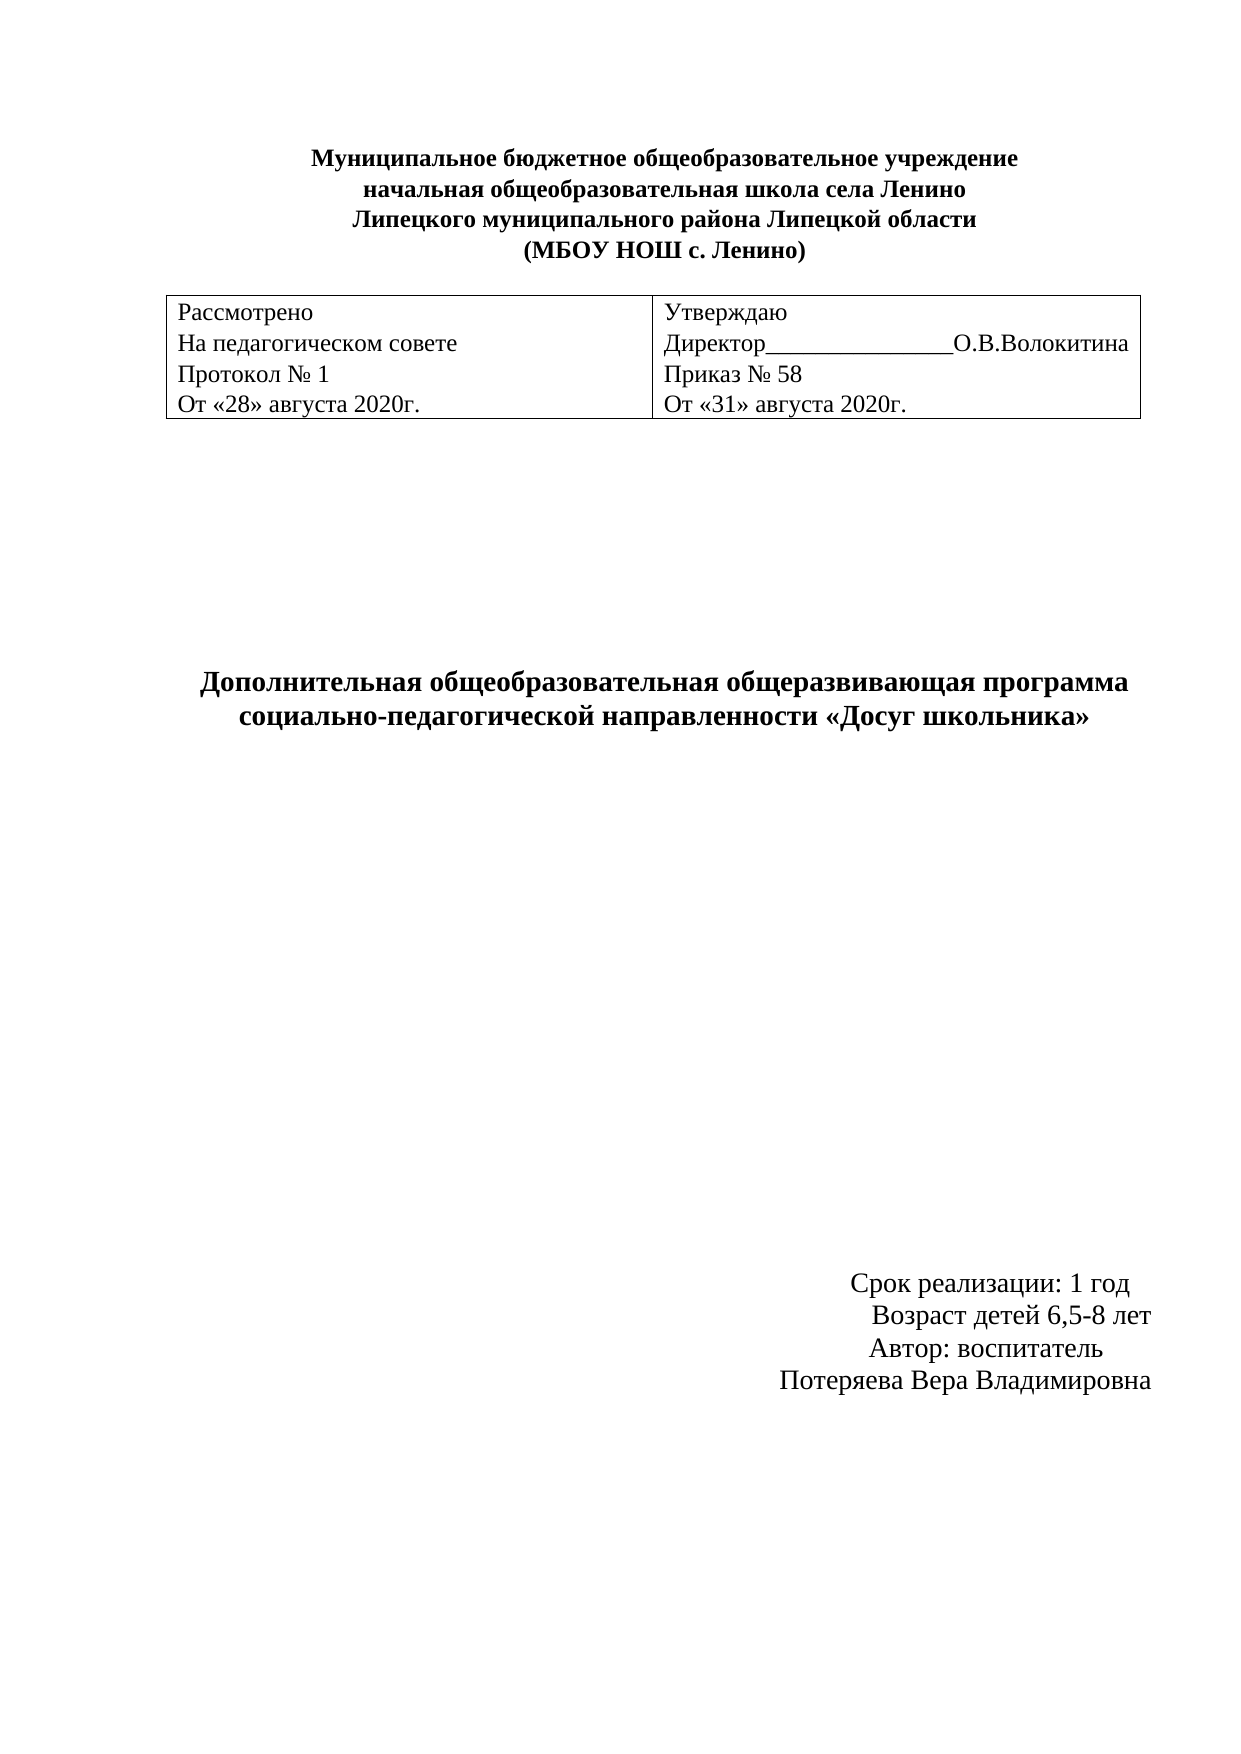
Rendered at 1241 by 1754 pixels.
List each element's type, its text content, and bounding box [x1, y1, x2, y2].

text Срок реализации: 1 год [177, 1266, 1152, 1298]
table_header Утверждаю Директор_______________О.В.Волокитина Приказ № 58 От «31» августа 2020г. [653, 296, 1140, 418]
table_header Рассмотрено На педагогическом совете Протокол № 1 От «28» августа 2020г. [167, 296, 652, 418]
text Липецкого муниципального района Липецкой области [177, 203, 1152, 233]
text Муниципальное бюджетное общеобразовательное учреждение [177, 118, 1152, 172]
text (МБОУ НОШ с. Ленино) [177, 233, 1152, 264]
text начальная общеобразовательная школа села Ленино [177, 172, 1152, 203]
text Автор: воспитатель [177, 1331, 1152, 1363]
text Возраст детей 6,5-8 лет [177, 1298, 1152, 1331]
text Потеряева Вера Владимировна [177, 1363, 1152, 1396]
text социально-педагогической направленности «Досуг школьника» [177, 698, 1152, 731]
text Дополнительная общеобразовательная общеразвивающая программа [177, 633, 1152, 698]
